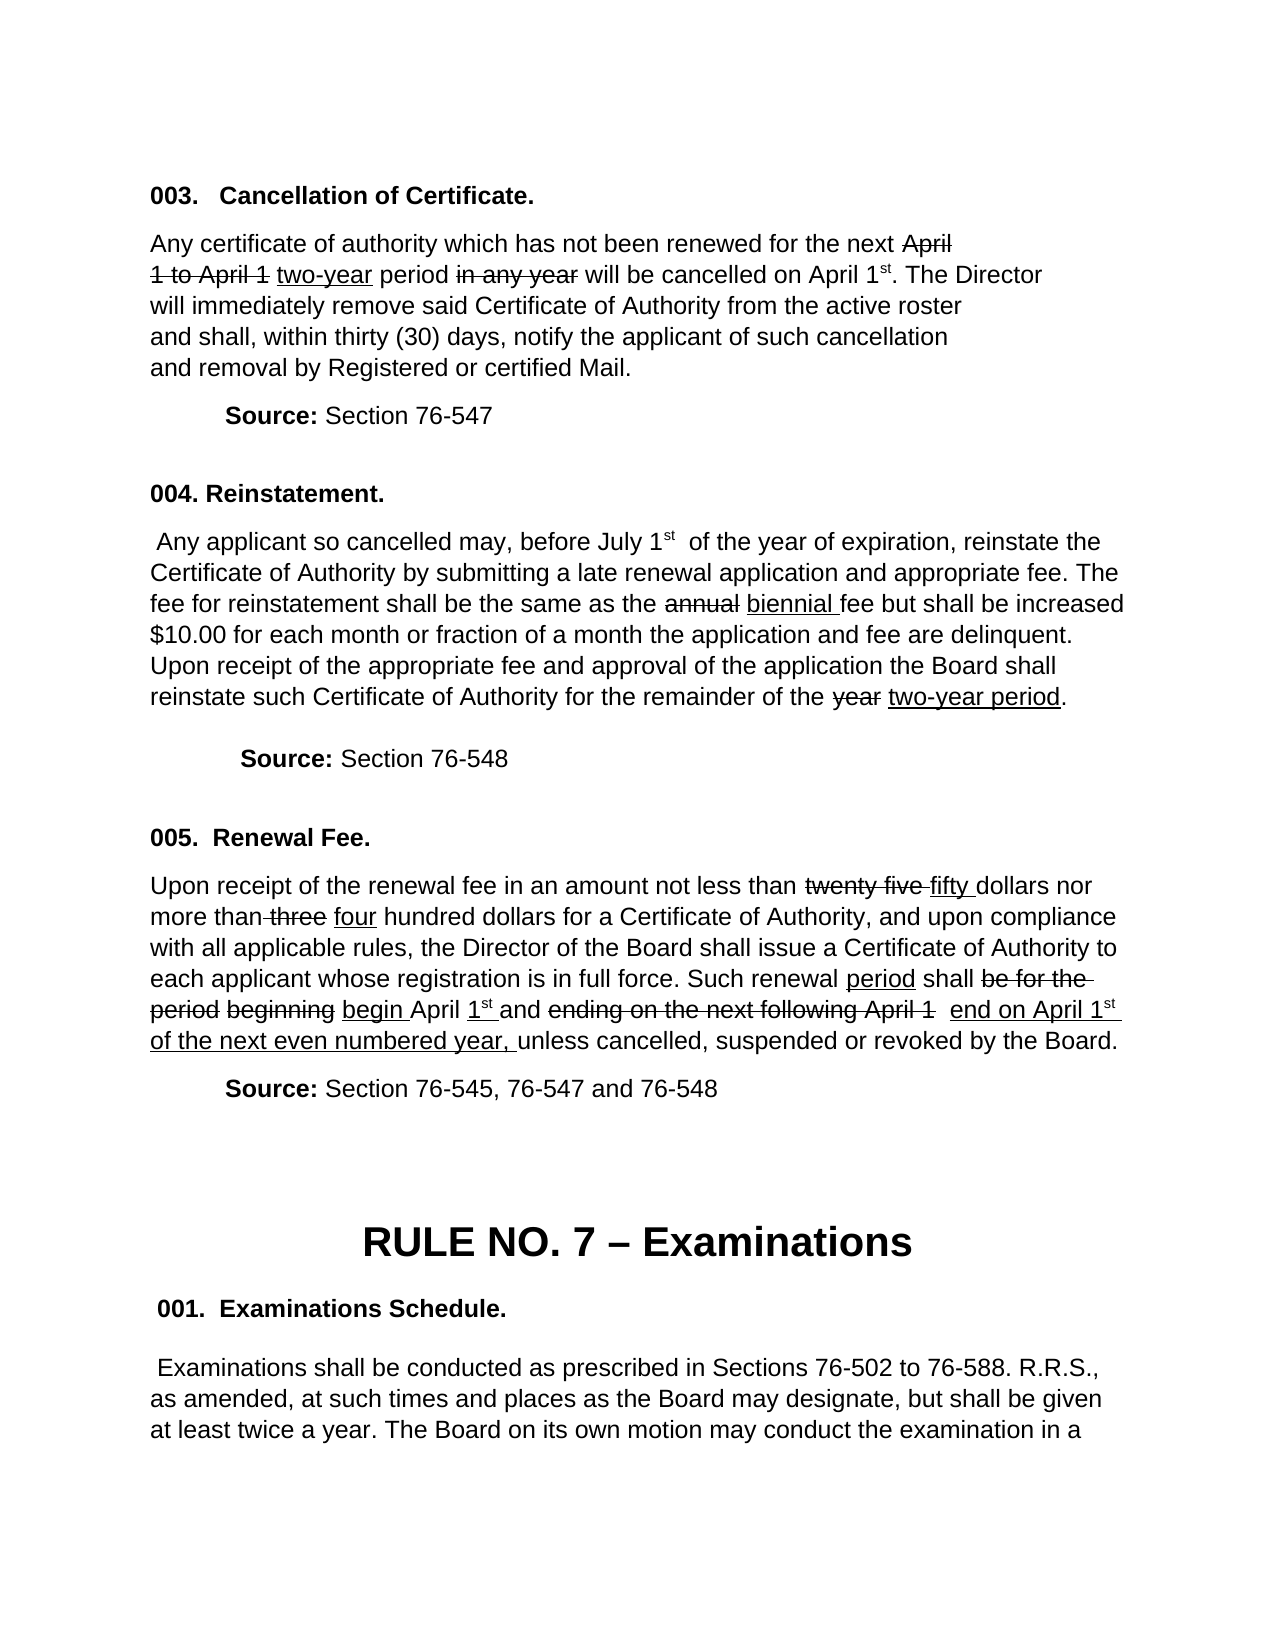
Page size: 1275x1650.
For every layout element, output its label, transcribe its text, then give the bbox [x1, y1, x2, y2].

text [150, 1322, 1125, 1444]
text 001. Examinations Schedule. [150, 1265, 1125, 1322]
text Upon receipt of the renewal fee in an amount not less than twenty five fifty dollars nor more than three four hundred dollars for a Certificate of Authority, and upon compliance with all applicable rules, the Director of the Board shall issue a Certificate of Authority to each applicant whose registration is in full force. Such renewal period shall be for the period beginning begin April 1st and ending on the next following April 1 end on April 1st of the next even numbered year, unless cancelled, suspended or revoked by the Board. [150, 871, 1125, 1055]
text 004. Reinstatement. [150, 448, 1125, 508]
text Any certificate of authority which has not been renewed for the next April 1 to April 1 two-year period in any year will be cancelled on April 1st. The Director will immediately remove said Certificate of Authority from the active roster and shall, within thirty (30) days, notify the applicant of such cancellation and removal by Registered or certified Mail. [150, 229, 1125, 382]
text 005. Renewal Fee. [150, 792, 1125, 852]
text Any applicant so cancelled may, before July 1st of the year of expiration, reinstate the Certificate of Authority by submitting a late renewal application and appropriate fee. The fee for reinstatement shall be the same as the annual biennial fee but shall be increased $10.00 for each month or fraction of a month the application and fee are delinquent. Upon receipt of the appropriate fee and approval of the application the Board shall reinstate such Certificate of Authority for the remainder of the year two-year period. Source: Section 76-548 [150, 527, 1125, 773]
text 003. Cancellation of Certificate. [150, 150, 1125, 210]
text RULE NO. 7 – Examinations [150, 1217, 1125, 1265]
text Source: Section 76-545, 76-547 and 76-548 [150, 1074, 1125, 1102]
text Source: Section 76-547 [150, 401, 1125, 429]
